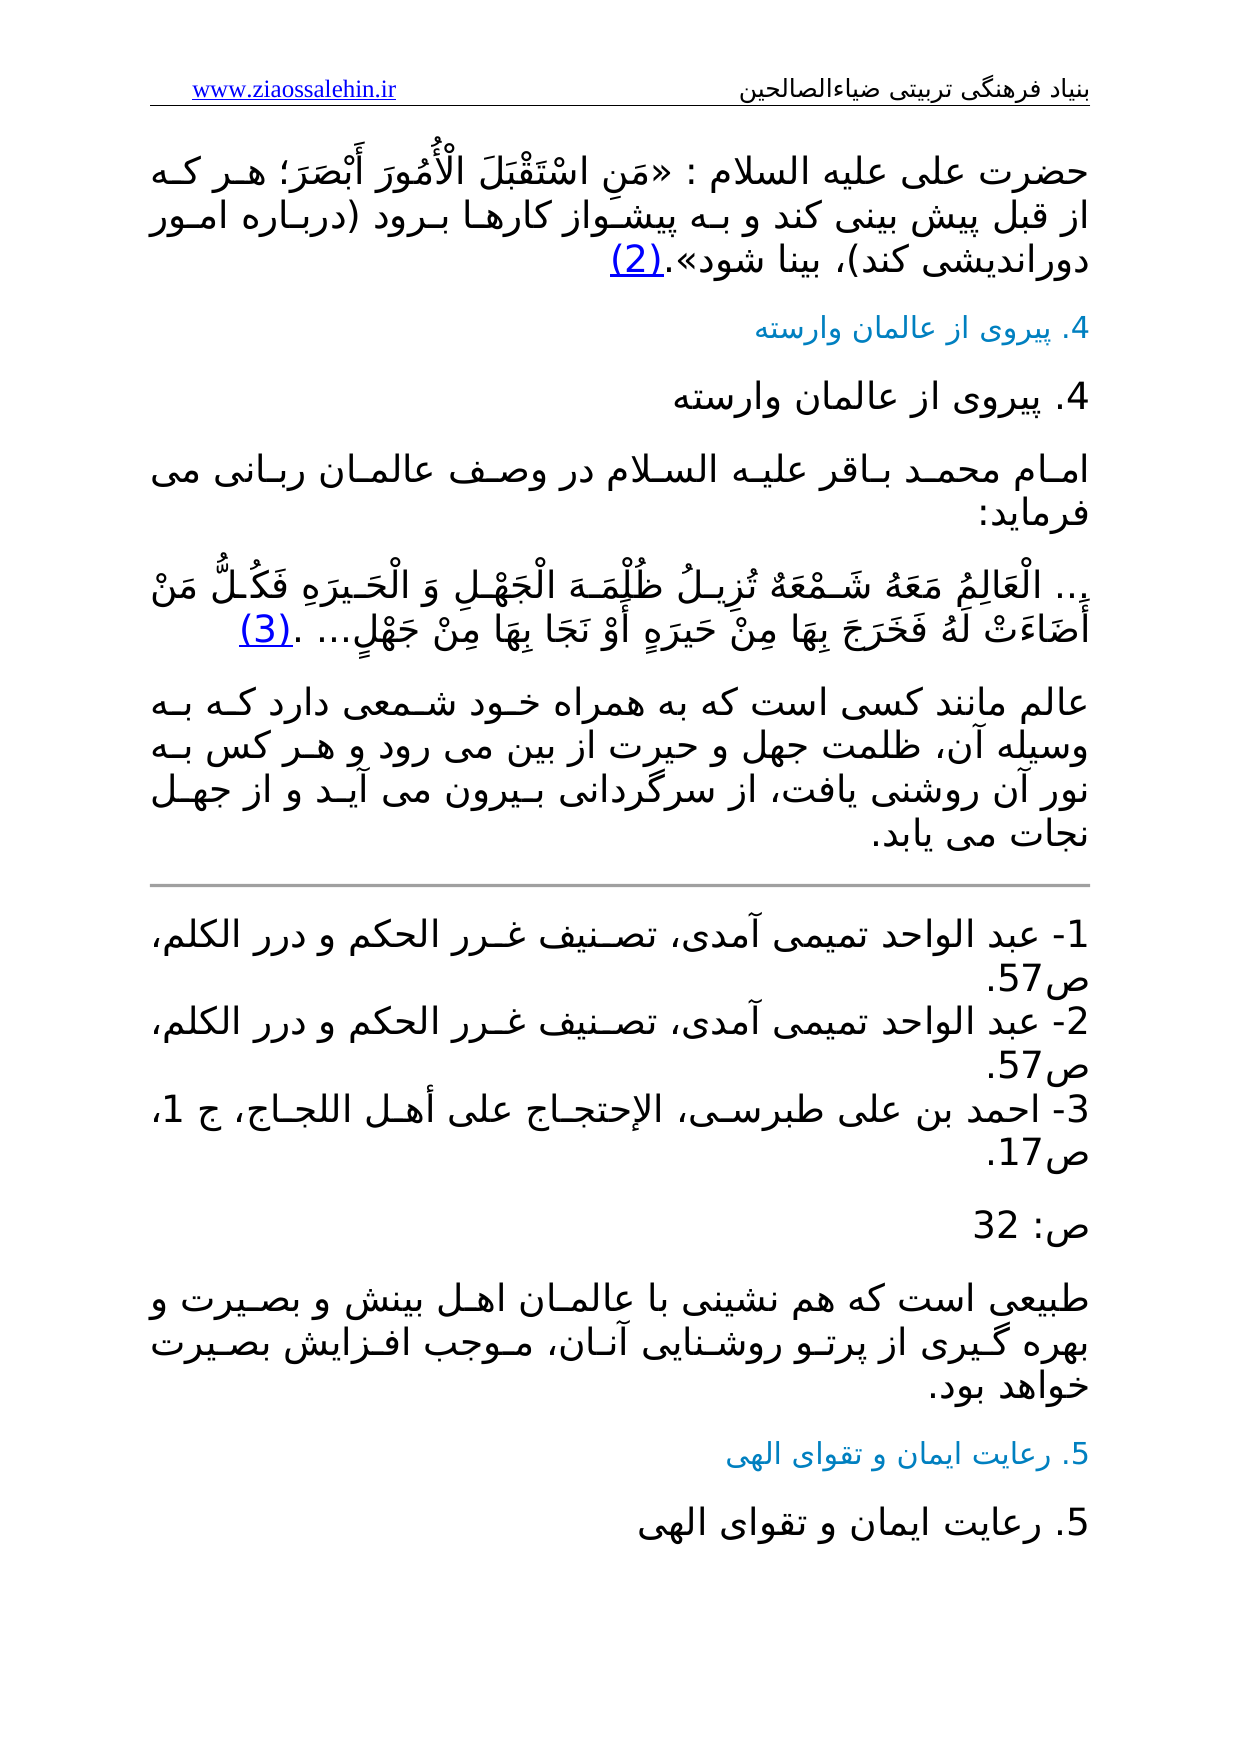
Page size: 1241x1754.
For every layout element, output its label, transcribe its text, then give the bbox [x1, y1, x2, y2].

subtitle 4. پیروی از عالمان وارسته [150, 310, 1090, 345]
text طبیعی است که هم نشینی با عالمان اهل بینش و بصیرت و بهره گیری از پرتو روشنایی آنان، موجب افزایش بصیرت خواهد بود. [150, 1277, 1090, 1407]
text 1- عبد الواحد تمیمی آمدی، تصنیف غرر الحکم و درر الکلم، ص57. [150, 913, 1090, 1000]
text 2- عبد الواحد تمیمی آمدی، تصنیف غرر الحکم و درر الکلم، ص57. [150, 1000, 1090, 1087]
text 3- احمد بن علی طبرسی، الإحتجاج علی أهل اللجاج، ج 1، ص17. [150, 1087, 1090, 1174]
text ص: 32 [150, 1204, 1090, 1247]
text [150, 150, 1090, 281]
text امام محمد باقر علیه السلام در وصف عالمان ربانی می فرماید: [150, 447, 1090, 534]
text ... الْعَالِمُ مَعَهُ شَمْعَهٌ تُزِیلُ ظُلْمَهَ الْجَهْلِ وَ الْحَیرَهِ فَکُلُّ مَنْ أَضَاءَتْ لَهُ فَخَرَجَ بِهَا مِنْ حَیرَهٍ أَوْ نَجَا بِهَا مِنْ جَهْلٍ... .(3) [150, 564, 1090, 651]
text عالم مانند کسی است که به همراه خود شمعی دارد که به وسیله آن، ظلمت جهل و حیرت از بین می رود و هر کس به نور آن روشنی یافت، از سرگردانی بیرون می آید و از جهل نجات می یابد. [150, 680, 1090, 855]
text 5. رعایت ایمان و تقوای الهی [150, 1501, 1090, 1545]
text 4. پیروی از عالمان وارسته [150, 374, 1090, 418]
subtitle 5. رعایت ایمان و تقوای الهی [150, 1437, 1090, 1472]
